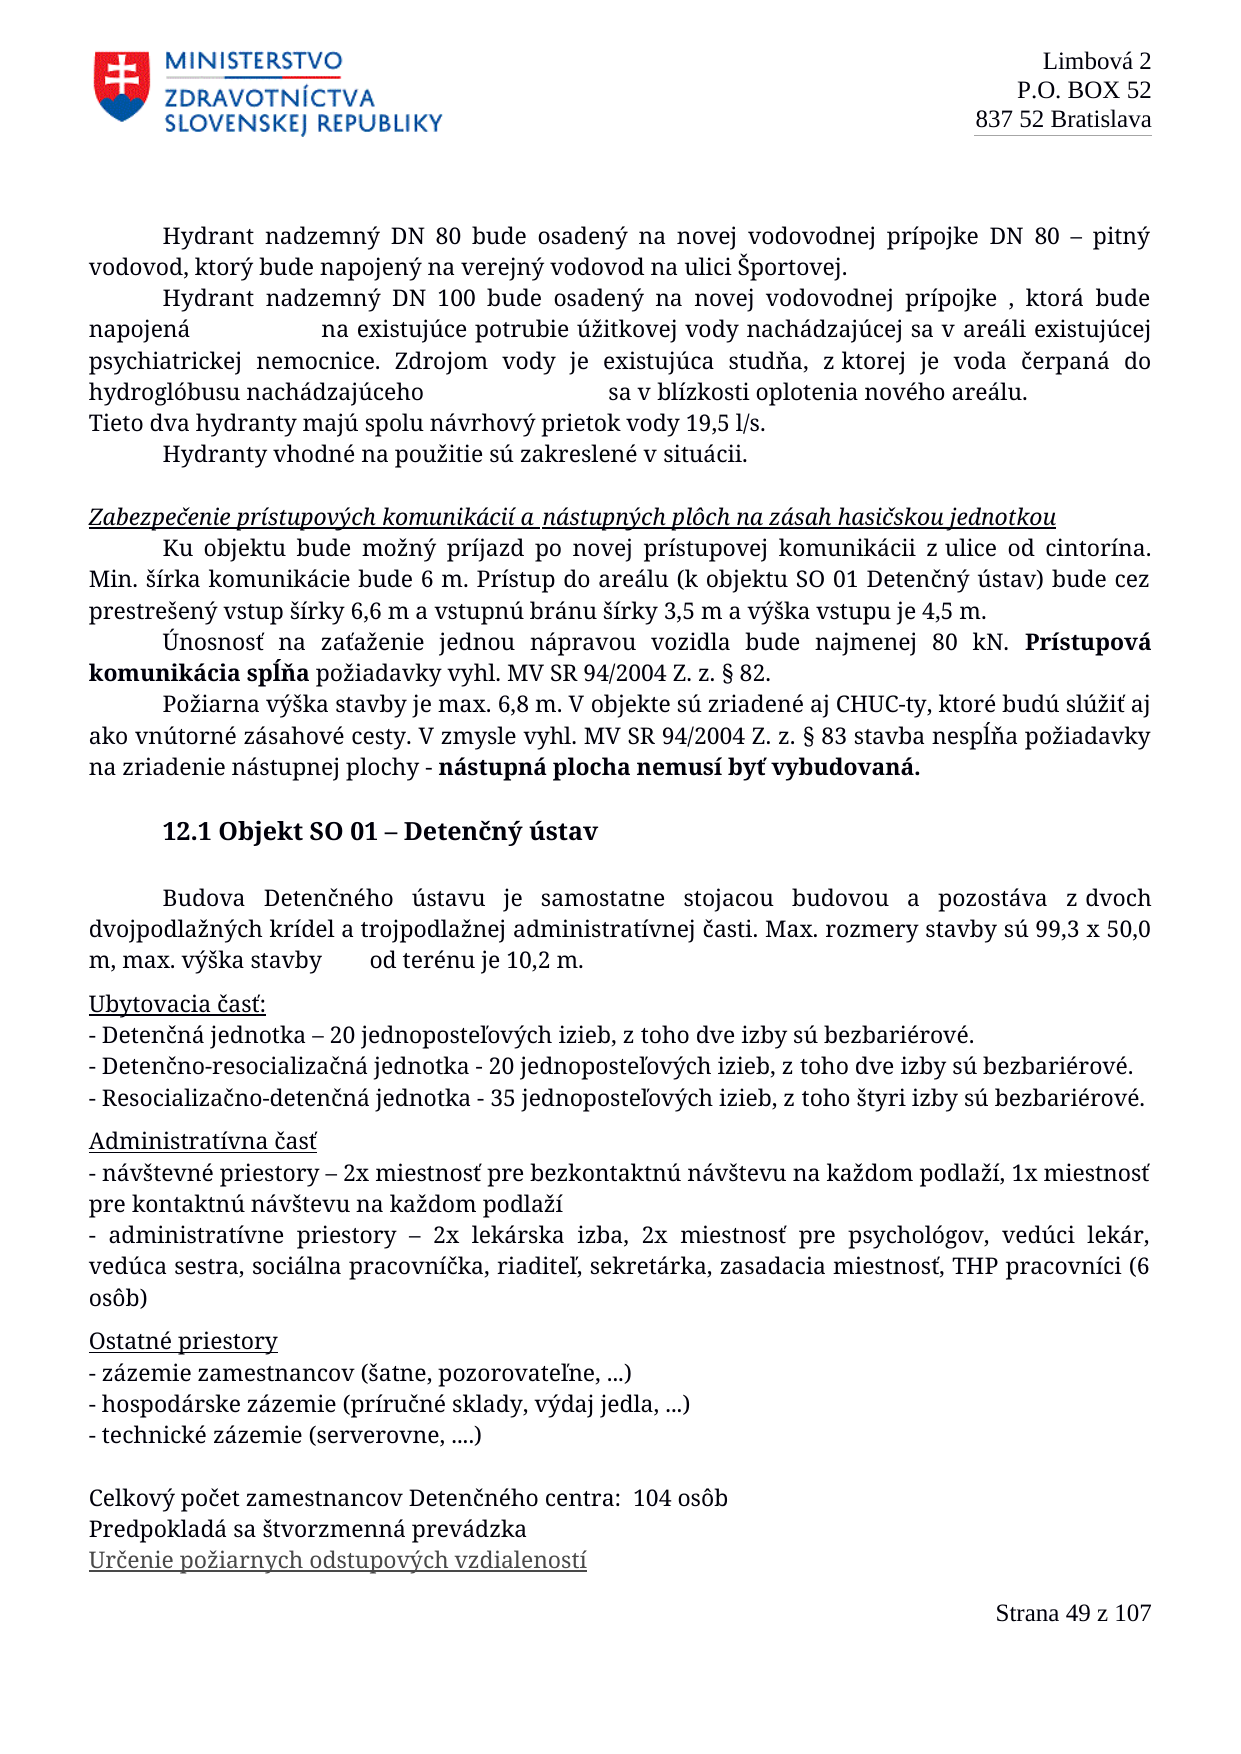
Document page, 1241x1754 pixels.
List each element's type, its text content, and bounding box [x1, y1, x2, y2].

text Ubytovacia časť: [89, 988, 1152, 1019]
text Požiarna výška stavby je max. 6,8 m. V objekte sú zriadené aj CHUC-ty, ktoré budú slúžiť aj ako vnútorné zásahové cesty. V zmysle vyhl. MV SR 94/2004 Z. z. § 83 stavba nespĺňa požiadavky na zriadenie nástupnej plochy - nástupná plocha nemusí byť vybudovaná. [89, 688, 1152, 782]
text Určenie požiarnych odstupových vzdialeností [89, 1544, 1152, 1575]
text - technické zázemie (serverovne, ....) [89, 1419, 1152, 1450]
text - zázemie zamestnancov (šatne, pozorovateľne, ...) [89, 1357, 1152, 1388]
text Administratívna časť [89, 1125, 1152, 1157]
text Budova Detenčného ústavu je samostatne stojacou budovou a pozostáva z dvoch dvojpodlažných krídel a trojpodlažnej administratívnej časti. Max. rozmery stavby sú 99,3 x 50,0 m, max. výška stavby od terénu je 10,2 m. [89, 882, 1152, 975]
picture [89, 46, 446, 137]
text Hydranty vhodné na použitie sú zakreslené v situácii. [89, 438, 1152, 470]
text Ku objektu bude možný príjazd po novej prístupovej komunikácii z ulice od cintorína. Min. šírka komunikácie bude 6 m. Prístup do areálu (k objektu SO 01 Detenčný ústav) bude cez prestrešený vstup šírky 6,6 m a vstupnú bránu šírky 3,5 m a výška vstupu je 4,5 m. [89, 532, 1152, 626]
text - Detenčno-resocializačná jednotka - 20 jednoposteľových izieb, z toho dve izby sú bezbariérové. [89, 1050, 1152, 1082]
text Tieto dva hydranty majú spolu návrhový prietok vody 19,5 l/s. [89, 407, 1152, 438]
text - hospodárske zázemie (príručné sklady, výdaj jedla, ...) [89, 1388, 1152, 1419]
text Celkový počet zamestnancov Detenčného centra: 104 osôb [89, 1482, 1152, 1513]
text - Resocializačno-detenčná jednotka - 35 jednoposteľových izieb, z toho štyri izby sú bezbariérové. [89, 1082, 1152, 1113]
text Zabezpečenie prístupových komunikácií a nástupných plôch na zásah hasičskou jednotkou [89, 501, 1152, 532]
text 12.1 Objekt SO 01 – Detenčný ústav [89, 813, 1152, 847]
text - Detenčná jednotka – 20 jednoposteľových izieb, z toho dve izby sú bezbariérové. [89, 1019, 1152, 1050]
text Predpokladá sa štvorzmenná prevádzka [89, 1513, 1152, 1544]
text Ostatné priestory [89, 1325, 1152, 1357]
text - administratívne priestory – 2x lekárska izba, 2x miestnosť pre psychológov, vedúci lekár, vedúca sestra, sociálna pracovníčka, riaditeľ, sekretárka, zasadacia miestnosť, THP pracovníci (6 osôb) [89, 1219, 1152, 1313]
text Hydrant nadzemný DN 100 bude osadený na novej vodovodnej prípojke , ktorá bude napojená na existujúce potrubie úžitkovej vody nachádzajúcej sa v areáli existujúcej psychiatrickej nemocnice. Zdrojom vody je existujúca studňa, z ktorej je voda čerpaná do hydroglóbusu nachádzajúceho sa v blízkosti oplotenia nového areálu. [89, 282, 1152, 407]
text Hydrant nadzemný DN 80 bude osadený na novej vodovodnej prípojke DN 80 – pitný vodovod, ktorý bude napojený na verejný vodovod na ulici Športovej. [89, 220, 1152, 282]
text - návštevné priestory – 2x miestnosť pre bezkontaktnú návštevu na každom podlaží, 1x miestnosť pre kontaktnú návštevu na každom podlaží [89, 1157, 1152, 1219]
text Únosnosť na zaťaženie jednou nápravou vozidla bude najmenej 80 kN. Prístupová komunikácia spĺňa požiadavky vyhl. MV SR 94/2004 Z. z. § 82. [89, 626, 1152, 688]
